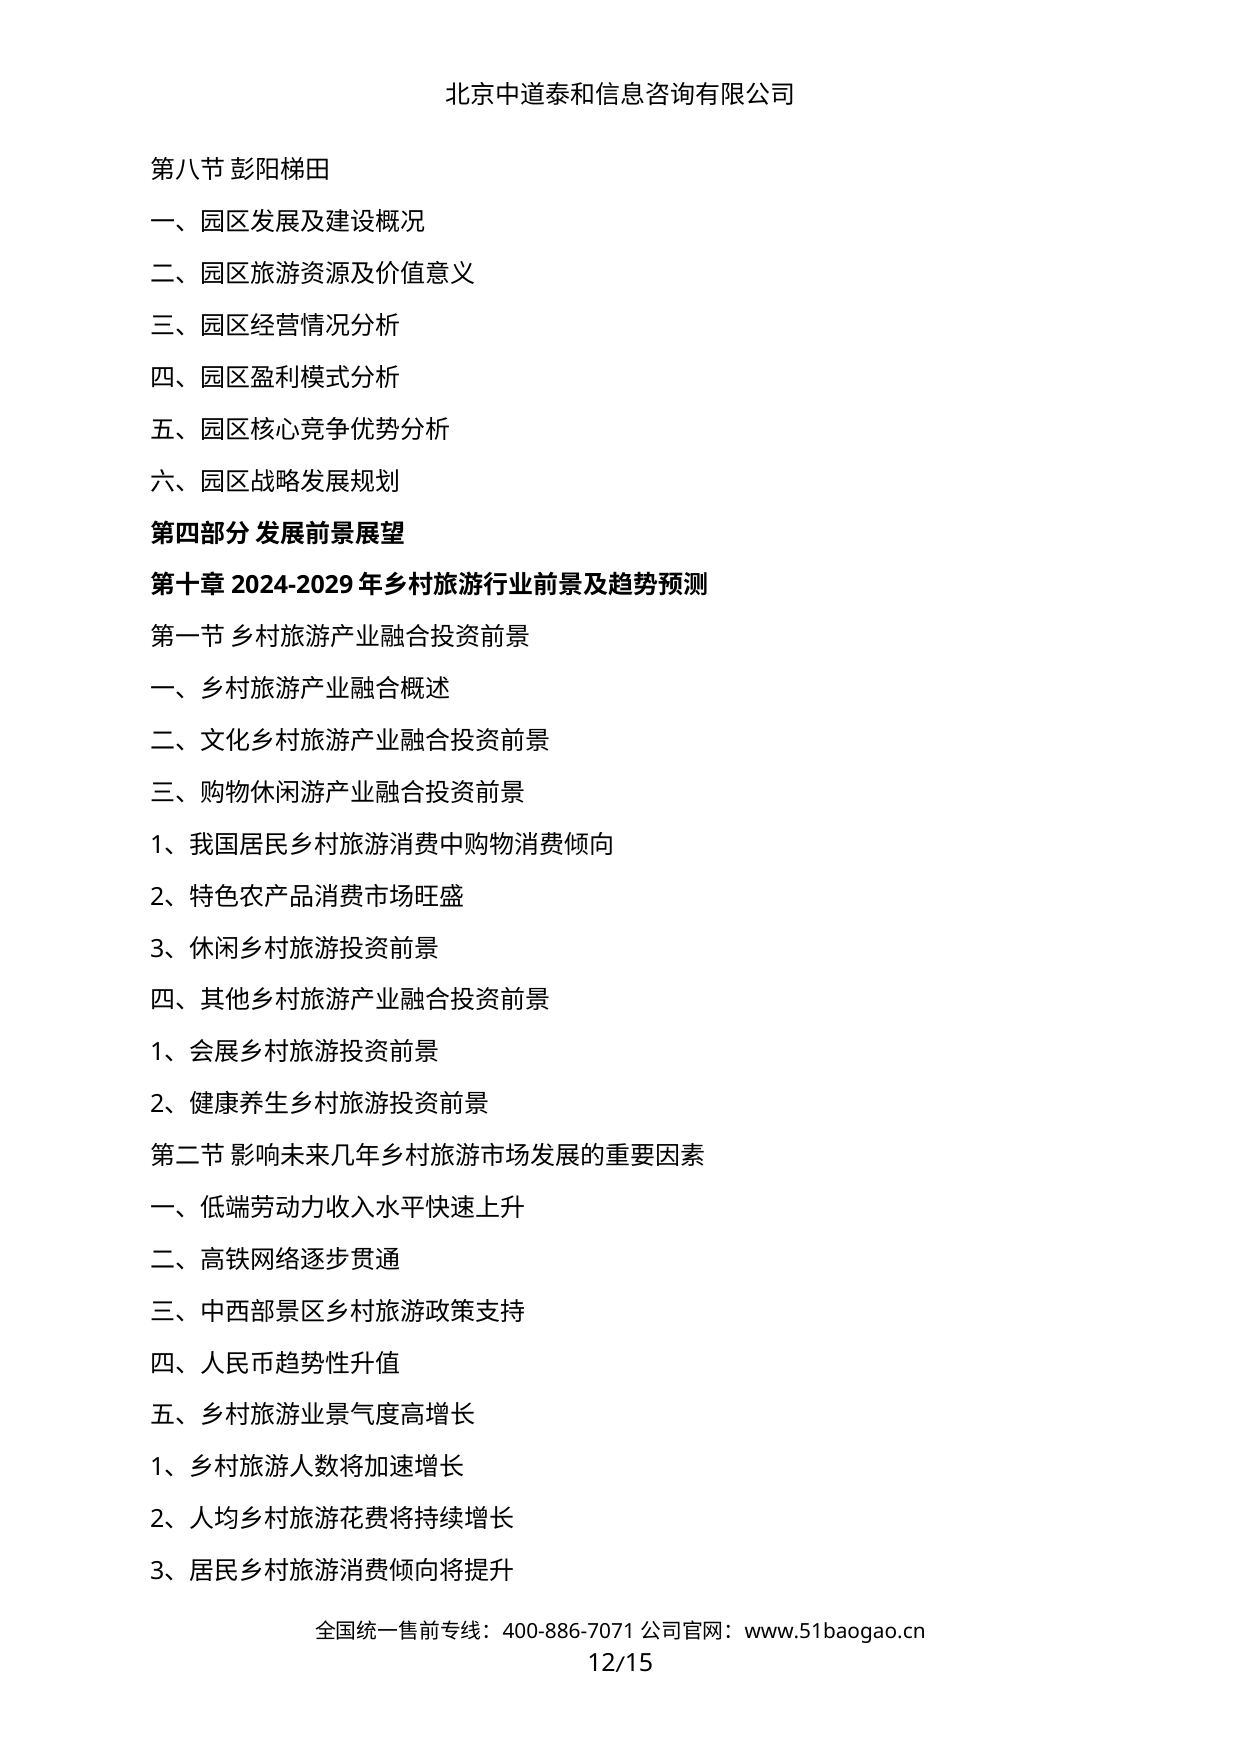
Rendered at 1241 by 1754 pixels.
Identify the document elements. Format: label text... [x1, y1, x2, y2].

text 2、人均乡村旅游花费将持续增长 [150, 1499, 1090, 1535]
text 二、文化乡村旅游产业融合投资前景 [150, 721, 1090, 757]
text 五、园区核心竞争优势分析 [150, 409, 1090, 446]
text 2、健康养生乡村旅游投资前景 [150, 1084, 1090, 1120]
text 第一节 乡村旅游产业融合投资前景 [150, 617, 1090, 653]
text 1、会展乡村旅游投资前景 [150, 1032, 1090, 1068]
text 四、其他乡村旅游产业融合投资前景 [150, 980, 1090, 1016]
text 四、人民币趋势性升值 [150, 1343, 1090, 1379]
text 二、园区旅游资源及价值意义 [150, 254, 1090, 290]
text 3、休闲乡村旅游投资前景 [150, 928, 1090, 964]
text 1、乡村旅游人数将加速增长 [150, 1447, 1090, 1483]
text 第八节 彭阳梯田 [150, 150, 1090, 186]
text 3、居民乡村旅游消费倾向将提升 [150, 1551, 1090, 1587]
text 一、园区发展及建设概况 [150, 202, 1090, 238]
text 第四部分 发展前景展望 [150, 513, 1090, 549]
text 六、园区战略发展规划 [150, 461, 1090, 497]
text 一、乡村旅游产业融合概述 [150, 669, 1090, 705]
text 四、园区盈利模式分析 [150, 357, 1090, 394]
text 第二节 影响未来几年乡村旅游市场发展的重要因素 [150, 1136, 1090, 1172]
text 一、低端劳动力收入水平快速上升 [150, 1187, 1090, 1224]
text 三、园区经营情况分析 [150, 306, 1090, 342]
text 2、特色农产品消费市场旺盛 [150, 876, 1090, 912]
text 五、乡村旅游业景气度高增长 [150, 1395, 1090, 1431]
text 二、高铁网络逐步贯通 [150, 1239, 1090, 1276]
text 三、中西部景区乡村旅游政策支持 [150, 1291, 1090, 1327]
text 第十章 2024-2029年乡村旅游行业前景及趋势预测 [150, 565, 1090, 601]
text 1、我国居民乡村旅游消费中购物消费倾向 [150, 824, 1090, 861]
text 三、购物休闲游产业融合投资前景 [150, 772, 1090, 809]
